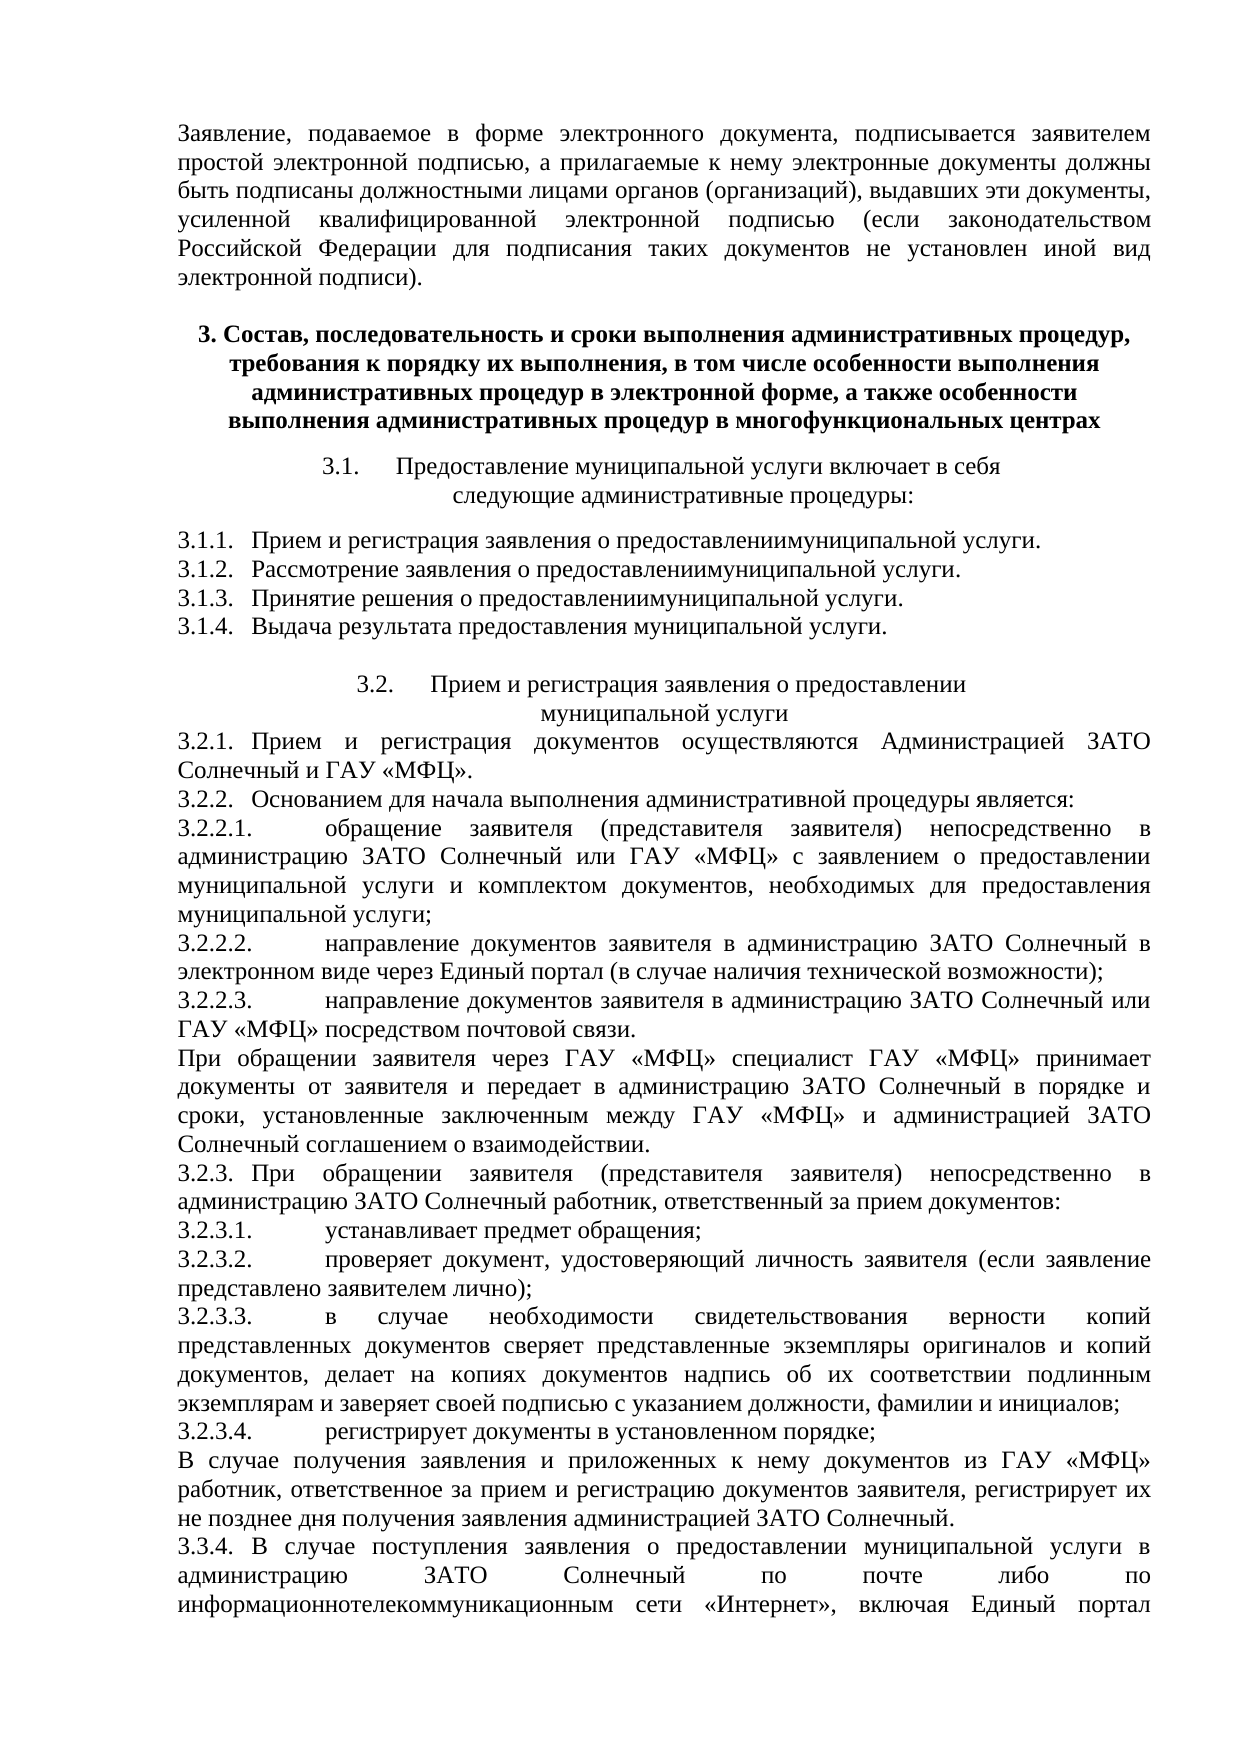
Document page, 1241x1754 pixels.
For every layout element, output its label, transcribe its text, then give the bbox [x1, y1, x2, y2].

list в случае необходимости свидетельствования верности копий представленных документов сверяет представленные экземпляры оригиналов и копий документов, делает на копиях документов надпись об их соответствии подлинным экземплярам и заверяет своей подписью с указанием должности, фамилии и инициалов; [177, 1301, 1152, 1416]
list Предоставление муниципальной услуги включает в себя следующие административные процедуры: [177, 451, 1152, 508]
list Принятие решения о предоставлениимуниципальной услуги. [177, 583, 1152, 611]
list регистрирует документы в установленном порядке; [177, 1416, 1152, 1445]
text 3. Состав, последовательность и сроки выполнения административных процедур, требования к порядку их выполнения, в том числе особенности выполнения административных процедур в электронной форме, а также особенности выполнения административных процедур в многофункциональных центрах [177, 319, 1152, 434]
list Прием и регистрация заявления о предоставлениимуниципальной услуги. [177, 525, 1152, 554]
list Выдача результата предоставления муниципальной услуги. [177, 611, 1152, 640]
text В случае получения заявления и приложенных к нему документов из ГАУ «МФЦ» работник, ответственное за прием и регистрацию документов заявителя, регистрирует их не позднее дня получения заявления администрацией ЗАТО Солнечный. [177, 1445, 1152, 1531]
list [177, 1531, 1152, 1618]
list проверяет документ, удостоверяющий личность заявителя (если заявление представлено заявителем лично); [177, 1244, 1152, 1301]
list устанавливает предмет обращения; [177, 1215, 1152, 1244]
list Прием и регистрация заявления о предоставлении муниципальной услуги [177, 669, 1152, 726]
list Основанием для начала выполнения административной процедуры является: [177, 784, 1152, 813]
list направление документов заявителя в администрацию ЗАТО Солнечный в электронном виде через Единый портал (в случае наличия технической возможности); [177, 928, 1152, 985]
list обращение заявителя (представителя заявителя) непосредственно в администрацию ЗАТО Солнечный или ГАУ «МФЦ» с заявлением о предоставлении муниципальной услуги и комплектом документов, необходимых для предоставления муниципальной услуги; [177, 813, 1152, 928]
text При обращении заявителя через ГАУ «МФЦ» специалист ГАУ «МФЦ» принимает документы от заявителя и передает в администрацию ЗАТО Солнечный в порядке и сроки, установленные заключенным между ГАУ «МФЦ» и администрацией ЗАТО Солнечный соглашением о взаимодействии. [177, 1043, 1152, 1158]
list Прием и регистрация документов осуществляются Администрацией ЗАТО Солнечный и ГАУ «МФЦ». [177, 726, 1152, 784]
list При обращении заявителя (представителя заявителя) непосредственно в администрацию ЗАТО Солнечный работник, ответственный за прием документов: [177, 1158, 1152, 1215]
list направление документов заявителя в администрацию ЗАТО Солнечный или ГАУ «МФЦ» посредством почтовой связи. [177, 985, 1152, 1043]
text Заявление, подаваемое в форме электронного документа, подписывается заявителем простой электронной подписью, а прилагаемые к нему электронные документы должны быть подписаны должностными лицами органов (организаций), выдавших эти документы, усиленной квалифицированной электронной подписью (если законодательством Российской Федерации для подписания таких документов не установлен иной вид электронной подписи). [177, 118, 1152, 291]
list Рассмотрение заявления о предоставлениимуниципальной услуги. [177, 554, 1152, 583]
